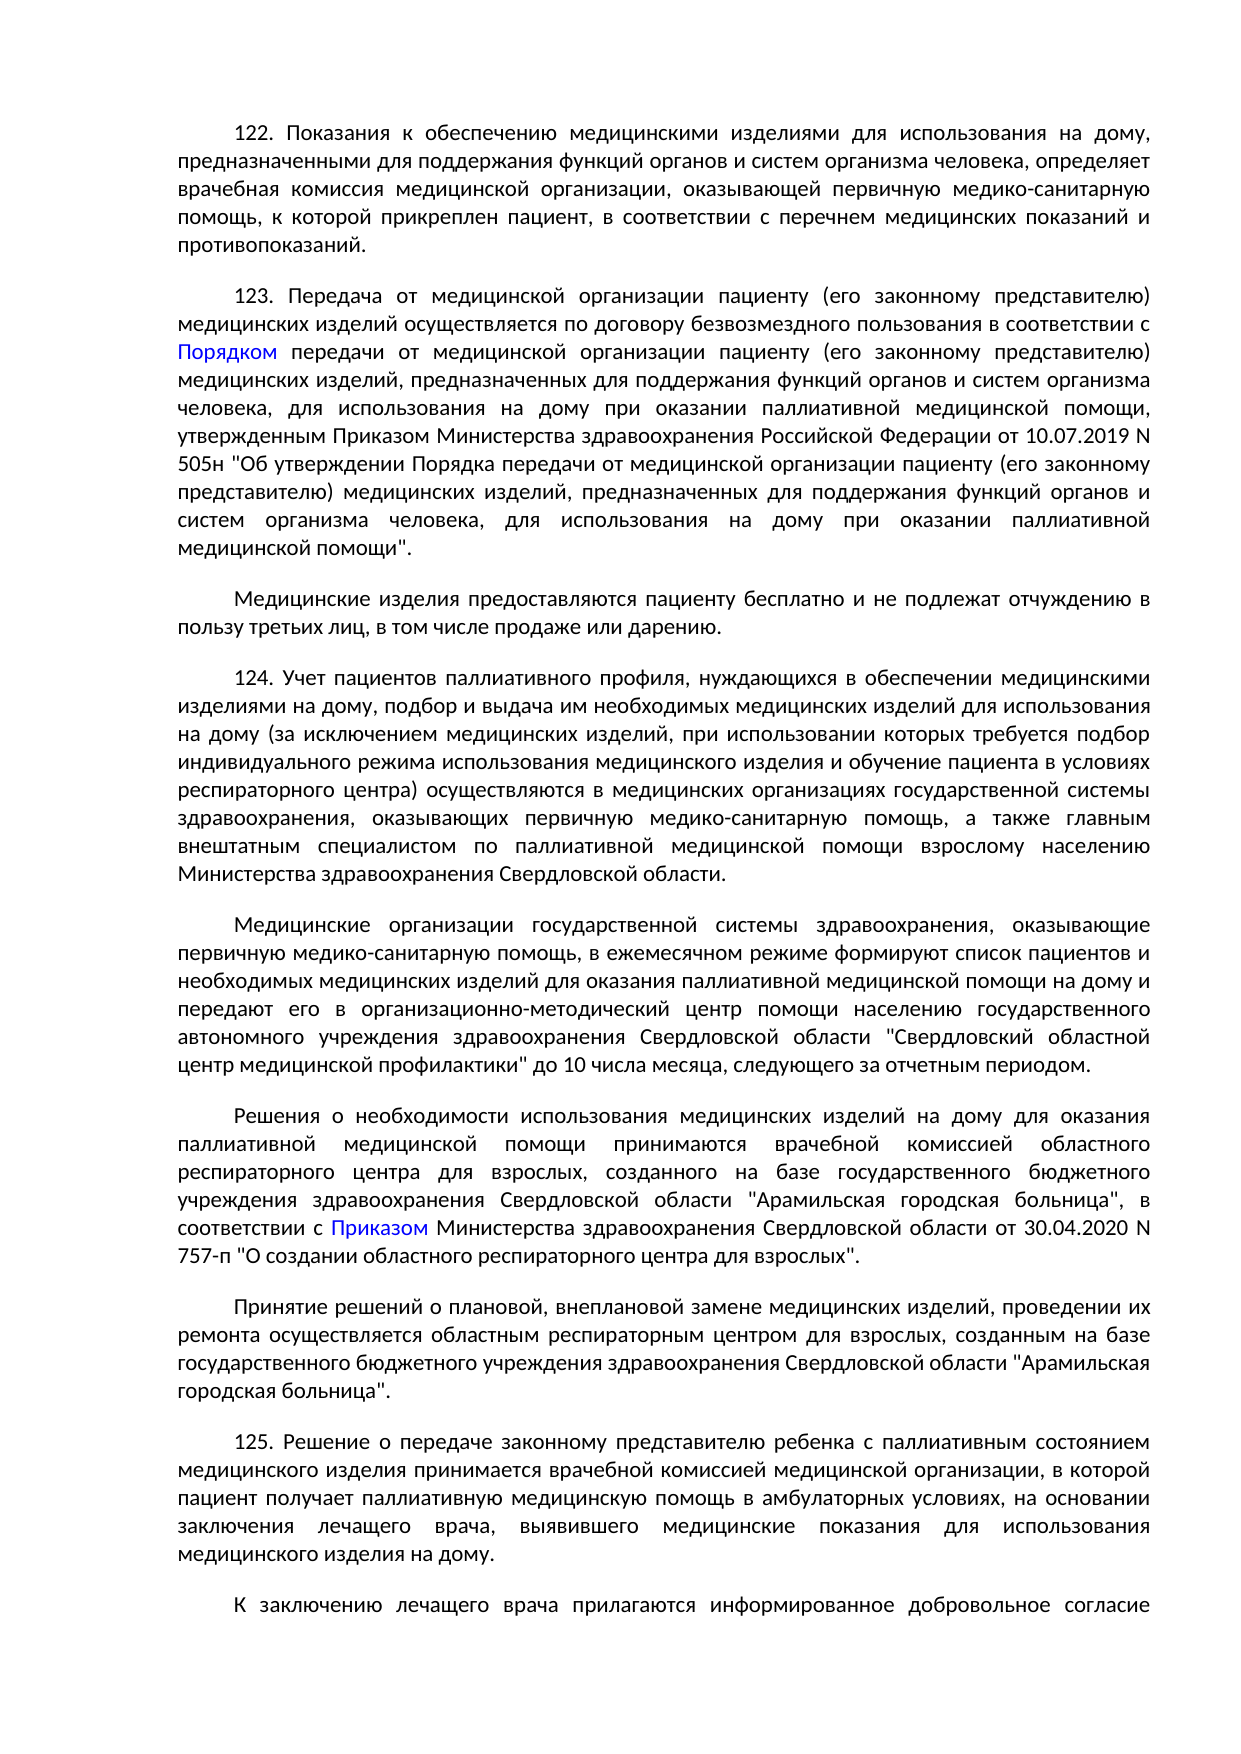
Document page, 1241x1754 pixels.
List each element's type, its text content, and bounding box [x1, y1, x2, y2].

text Медицинские организации государственной системы здравоохранения, оказывающие первичную медико-санитарную помощь, в ежемесячном режиме формируют список пациентов и необходимых медицинских изделий для оказания паллиативной медицинской помощи на дому и передают его в организационно-методический центр помощи населению государственного автономного учреждения здравоохранения Свердловской области "Свердловский областной центр медицинской профилактики" до 10 числа месяца, следующего за отчетным периодом. [177, 910, 1152, 1078]
text Решения о необходимости использования медицинских изделий на дому для оказания паллиативной медицинской помощи принимаются врачебной комиссией областного респираторного центра для взрослых, созданного на базе государственного бюджетного учреждения здравоохранения Свердловской области "Арамильская городская больница", в соответствии с Приказом Министерства здравоохранения Свердловской области от 30.04.2020 N 757-п "О создании областного респираторного центра для взрослых". [177, 1101, 1152, 1269]
text 123. Передача от медицинской организации пациенту (его законному представителю) медицинских изделий осуществляется по договору безвозмездного пользования в соответствии с Порядком передачи от медицинской организации пациенту (его законному представителю) медицинских изделий, предназначенных для поддержания функций органов и систем организма человека, для использования на дому при оказании паллиативной медицинской помощи, утвержденным Приказом Министерства здравоохранения Российской Федерации от 10.07.2019 N 505н "Об утверждении Порядка передачи от медицинской организации пациенту (его законному представителю) медицинских изделий, предназначенных для поддержания функций органов и систем организма человека, для использования на дому при оказании паллиативной медицинской помощи". [177, 281, 1152, 561]
text Медицинские изделия предоставляются пациенту бесплатно и не подлежат отчуждению в пользу третьих лиц, в том числе продаже или дарению. [177, 584, 1152, 640]
text 122. Показания к обеспечению медицинскими изделиями для использования на дому, предназначенными для поддержания функций органов и систем организма человека, определяет врачебная комиссия медицинской организации, оказывающей первичную медико-санитарную помощь, к которой прикреплен пациент, в соответствии с перечнем медицинских показаний и противопоказаний. [177, 118, 1152, 258]
text Принятие решений о плановой, внеплановой замене медицинских изделий, проведении их ремонта осуществляется областным респираторным центром для взрослых, созданным на базе государственного бюджетного учреждения здравоохранения Свердловской области "Арамильская городская больница". [177, 1292, 1152, 1404]
text 124. Учет пациентов паллиативного профиля, нуждающихся в обеспечении медицинскими изделиями на дому, подбор и выдача им необходимых медицинских изделий для использования на дому (за исключением медицинских изделий, при использовании которых требуется подбор индивидуального режима использования медицинского изделия и обучение пациента в условиях респираторного центра) осуществляются в медицинских организациях государственной системы здравоохранения, оказывающих первичную медико-санитарную помощь, а также главным внештатным специалистом по паллиативной медицинской помощи взрослому населению Министерства здравоохранения Свердловской области. [177, 663, 1152, 887]
text 125. Решение о передаче законному представителю ребенка с паллиативным состоянием медицинского изделия принимается врачебной комиссией медицинской организации, в которой пациент получает паллиативную медицинскую помощь в амбулаторных условиях, на основании заключения лечащего врача, выявившего медицинские показания для использования медицинского изделия на дому. [177, 1427, 1152, 1567]
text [177, 1590, 1152, 1618]
